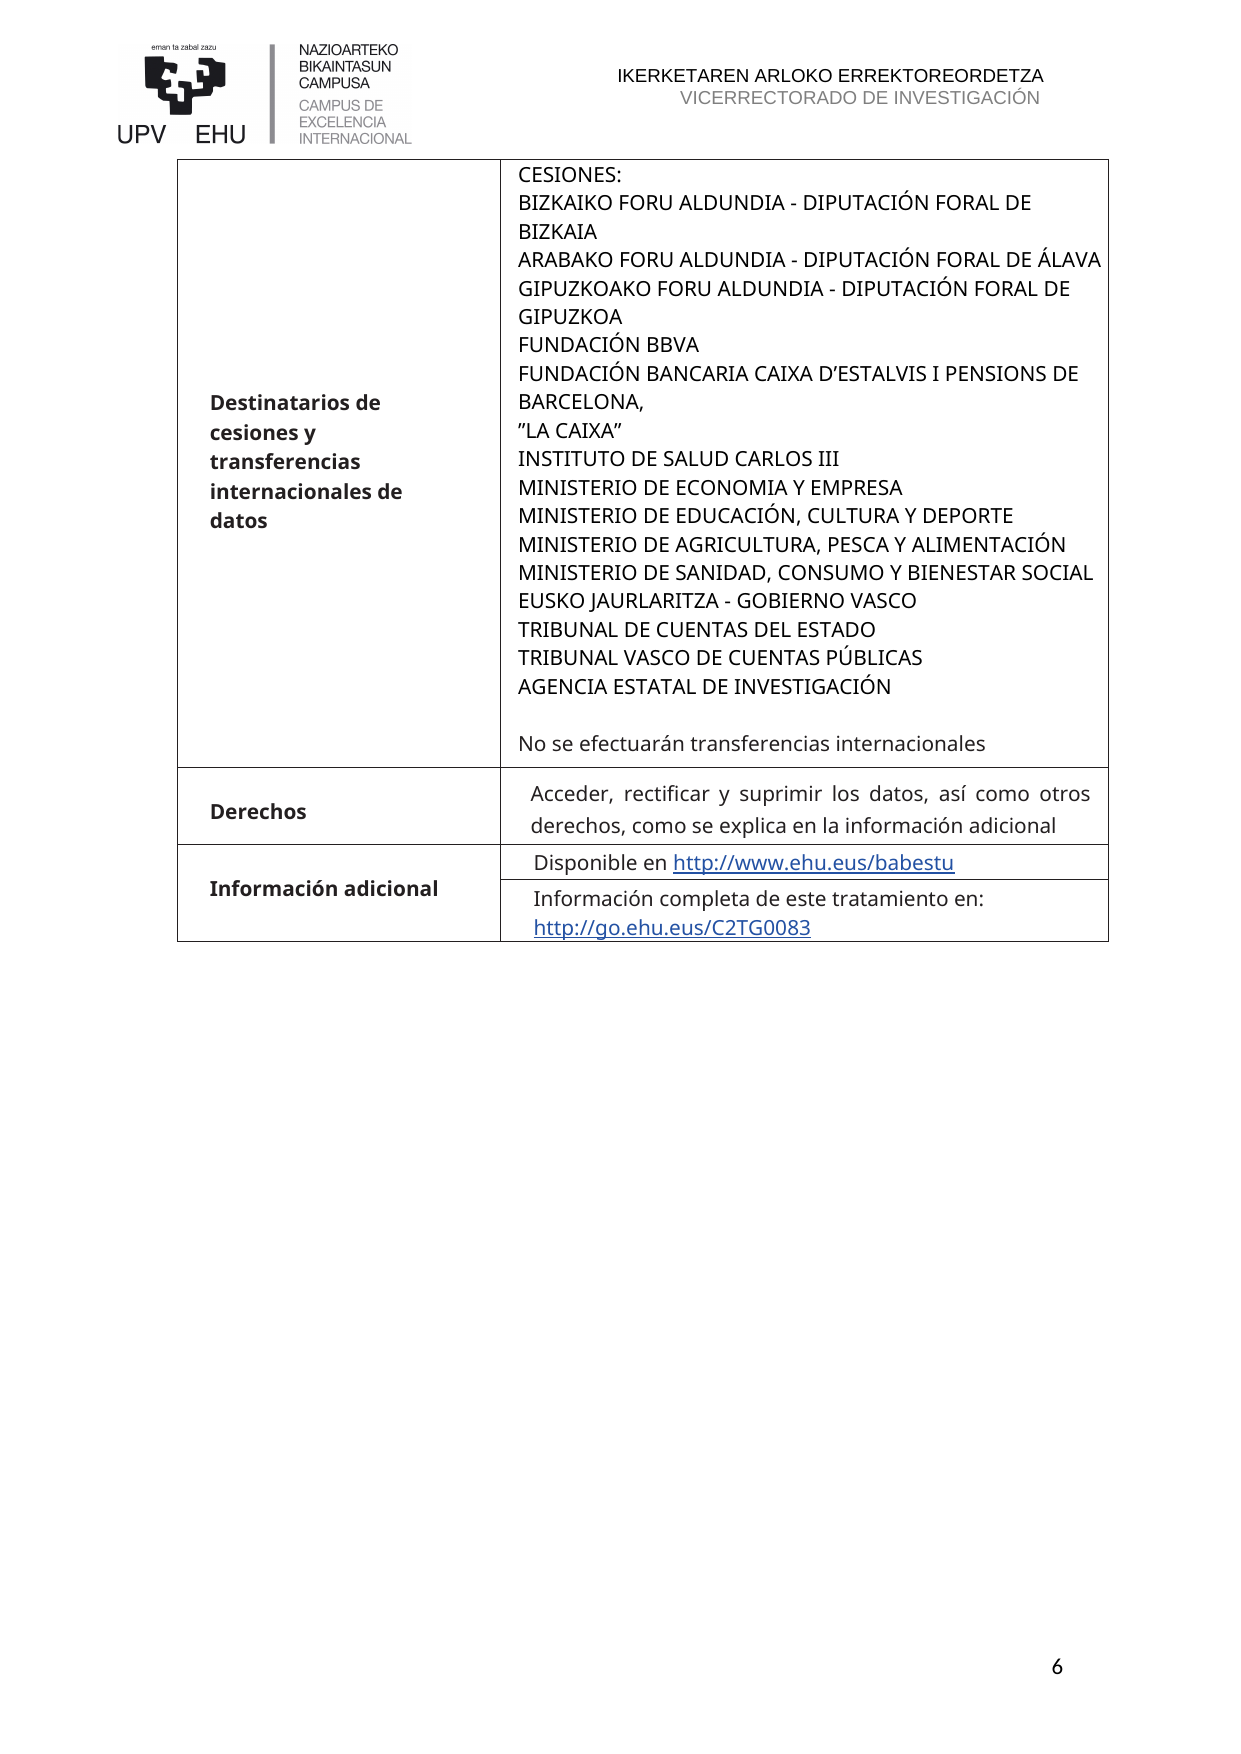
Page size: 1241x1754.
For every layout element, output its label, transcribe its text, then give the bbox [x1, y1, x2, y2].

picture [118, 44, 412, 144]
table_cell Información completa de este tratamiento en: http://go.ehu.eus/C2TG0083 [501, 880, 1108, 941]
table_cell Derechos [178, 768, 500, 844]
table_cell Acceder, rectificar y suprimir los datos, así como otros derechos, como se explica en la información adicional [501, 768, 1108, 844]
table_cell Disponible en http://www.ehu.eus/babestu [501, 845, 1108, 879]
table_cell Destinatarios de cesiones y transferencias internacionales de datos [178, 160, 500, 767]
table_cell Información adicional [178, 845, 500, 941]
table_cell CESIONES: BIZKAIKO FORU ALDUNDIA - DIPUTACIÓN FORAL DE BIZKAIA ARABAKO FORU ALDUNDIA - DIPUTACIÓN FORAL DE ÁLAVA GIPUZKOAKO FORU ALDUNDIA - DIPUTACIÓN FORAL DE GIPUZKOA FUNDACIÓN BBVA FUNDACIÓN BANCARIA CAIXA D’ESTALVIS I PENSIONS DE BARCELONA, ”LA CAIXA” INSTITUTO DE SALUD CARLOS III MINISTERIO DE ECONOMIA Y EMPRESA MINISTERIO DE EDUCACIÓN, CULTURA Y DEPORTE MINISTERIO DE AGRICULTURA, PESCA Y ALIMENTACIÓN MINISTERIO DE SANIDAD, CONSUMO Y BIENESTAR SOCIAL EUSKO JAURLARITZA - GOBIERNO VASCO TRIBUNAL DE CUENTAS DEL ESTADO TRIBUNAL VASCO DE CUENTAS PÚBLICAS AGENCIA ESTATAL DE INVESTIGACIÓN No se efectuarán transferencias internacionales [501, 160, 1108, 767]
